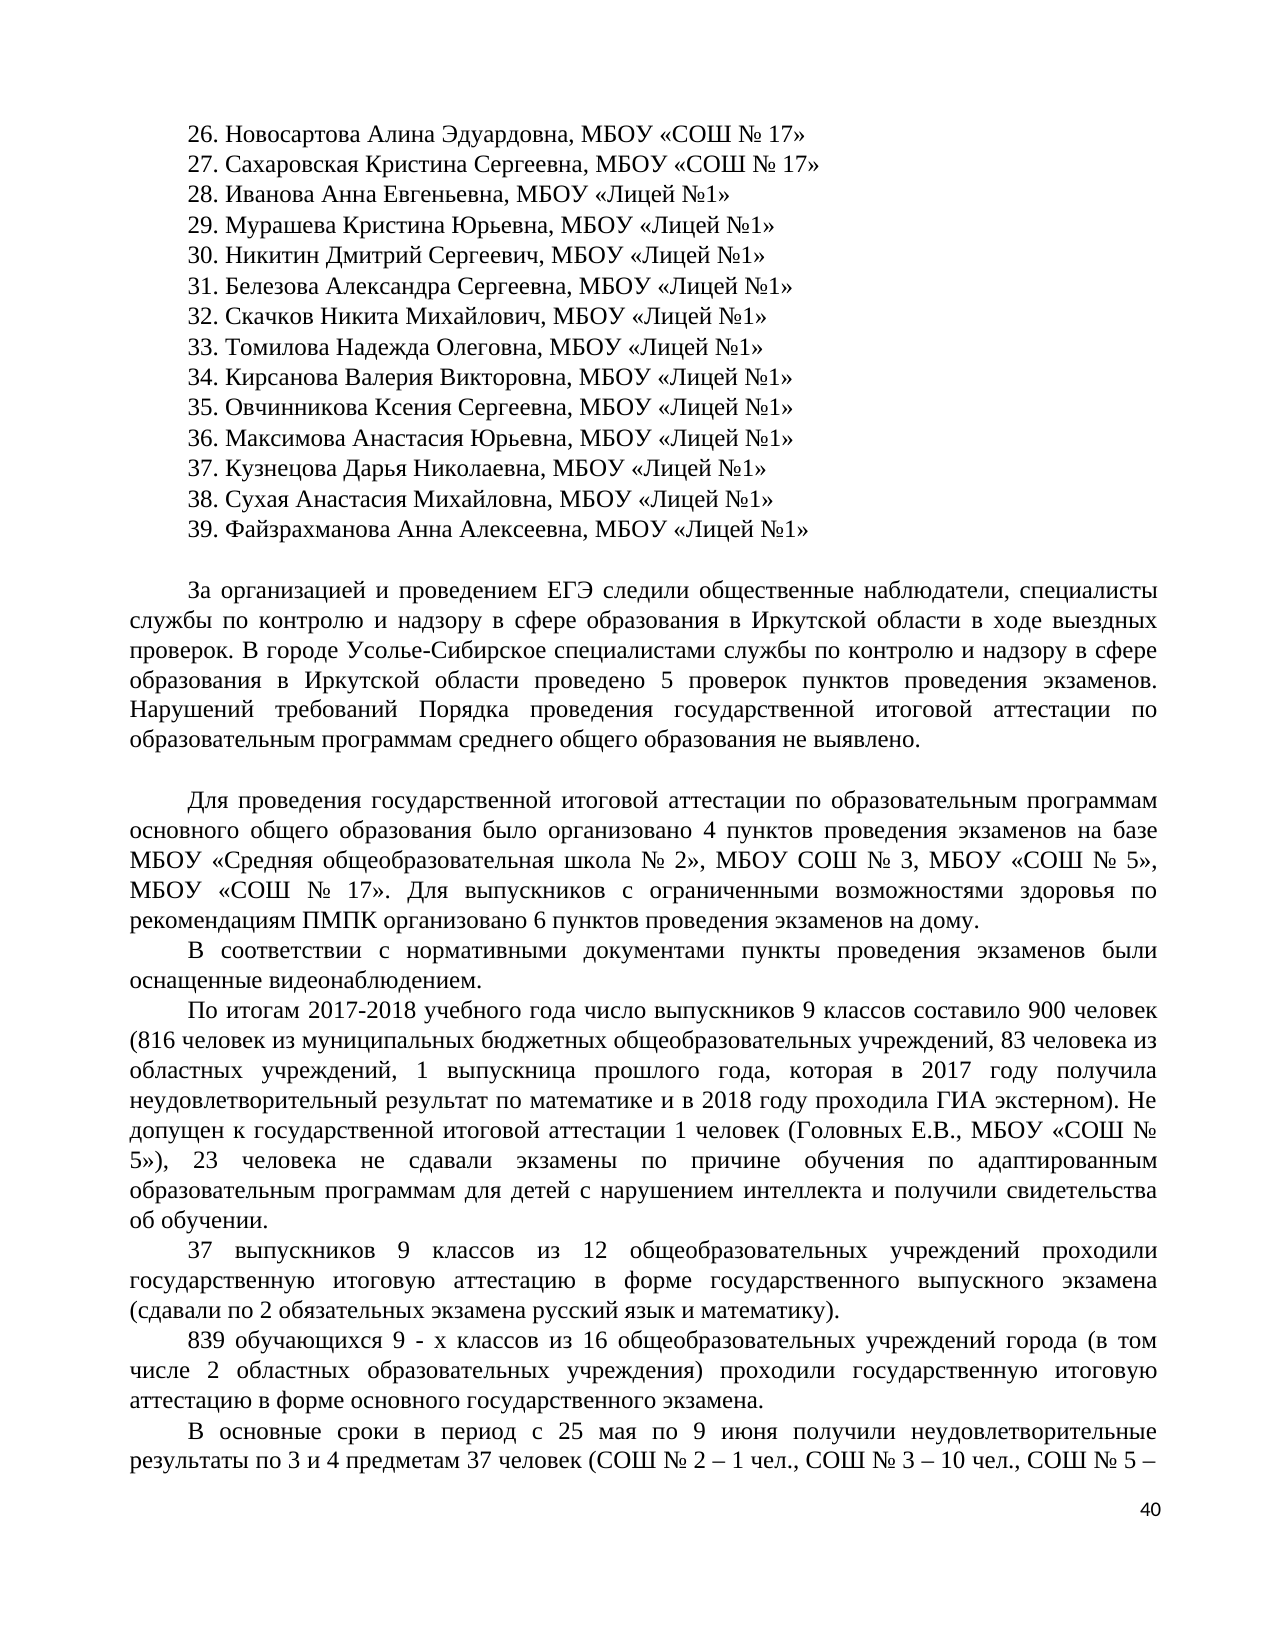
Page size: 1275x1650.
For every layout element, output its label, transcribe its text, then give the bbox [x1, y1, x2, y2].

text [129, 1416, 1158, 1474]
text 36. Максимова Анастасия Юрьевна, МБОУ «Лицей №1» [129, 423, 1158, 452]
text 37. Кузнецова Дарья Николаевна, МБОУ «Лицей №1» [129, 453, 1158, 482]
text 31. Белезова Александра Сергеевна, МБОУ «Лицей №1» [129, 271, 1158, 299]
text За организацией и проведением ЕГЭ следили общественные наблюдатели, специалисты службы по контролю и надзору в сфере образования в Иркутской области в ходе выездных проверок. В городе Усолье-Сибирское специалистами службы по контролю и надзору в сфере образования в Иркутской области проведено 5 проверок пунктов проведения экзаменов. Нарушений требований Порядка проведения государственной итоговой аттестации по образовательным программам среднего общего образования не выявлено. [129, 575, 1158, 753]
text Для проведения государственной итоговой аттестации по образовательным программам основного общего образования было организовано 4 пунктов проведения экзаменов на базе МБОУ «Средняя общеобразовательная школа № 2», МБОУ СОШ № 3, МБОУ «СОШ № 5», МБОУ «СОШ № 17». Для выпускников с ограниченными возможностями здоровья по рекомендациям ПМПК организовано 6 пунктов проведения экзаменов на дому. [129, 785, 1158, 934]
text 35. Овчинникова Ксения Сергеевна, МБОУ «Лицей №1» [129, 392, 1158, 421]
text В соответствии с нормативными документами пункты проведения экзаменов были оснащенные видеонаблюдением. [129, 935, 1158, 994]
text 33. Томилова Надежда Олеговна, МБОУ «Лицей №1» [129, 332, 1158, 360]
text 39. Файзрахманова Анна Алексеевна, МБОУ «Лицей №1» [129, 514, 1158, 543]
text 37 выпускников 9 классов из 12 общеобразовательных учреждений проходили государственную итоговую аттестацию в форме государственного выпускного экзамена (сдавали по 2 обязательных экзамена русский язык и математику). [129, 1235, 1158, 1324]
text 29. Мурашева Кристина Юрьевна, МБОУ «Лицей №1» [129, 210, 1158, 239]
text 28. Иванова Анна Евгеньевна, МБОУ «Лицей №1» [129, 179, 1158, 208]
text 839 обучающихся 9 - х классов из 16 общеобразовательных учреждений города (в том числе 2 областных образовательных учреждения) проходили государственную итоговую аттестацию в форме основного государственного экзамена. [129, 1326, 1158, 1414]
text 32. Скачков Никита Михайлович, МБОУ «Лицей №1» [129, 301, 1158, 330]
text 30. Никитин Дмитрий Сергеевич, МБОУ «Лицей №1» [129, 240, 1158, 269]
text 26. Новосартова Алина Эдуардовна, МБОУ «СОШ № 17» [129, 119, 1158, 147]
text По итогам 2017-2018 учебного года число выпускников 9 классов составило 900 человек (816 человек из муниципальных бюджетных общеобразовательных учреждений, 83 человека из областных учреждений, 1 выпускница прошлого года, которая в 2017 году получила неудовлетворительный результат по математике и в 2018 году проходила ГИА экстерном). Не допущен к государственной итоговой аттестации 1 человек (Головных Е.В., МБОУ «СОШ № 5»), 23 человека не сдавали экзамены по причине обучения по адаптированным образовательным программам для детей с нарушением интеллекта и получили свидетельства об обучении. [129, 996, 1158, 1234]
text 34. Кирсанова Валерия Викторовна, МБОУ «Лицей №1» [129, 362, 1158, 391]
text 27. Сахаровская Кристина Сергеевна, МБОУ «СОШ № 17» [129, 149, 1158, 178]
text 38. Сухая Анастасия Михайловна, МБОУ «Лицей №1» [129, 484, 1158, 512]
